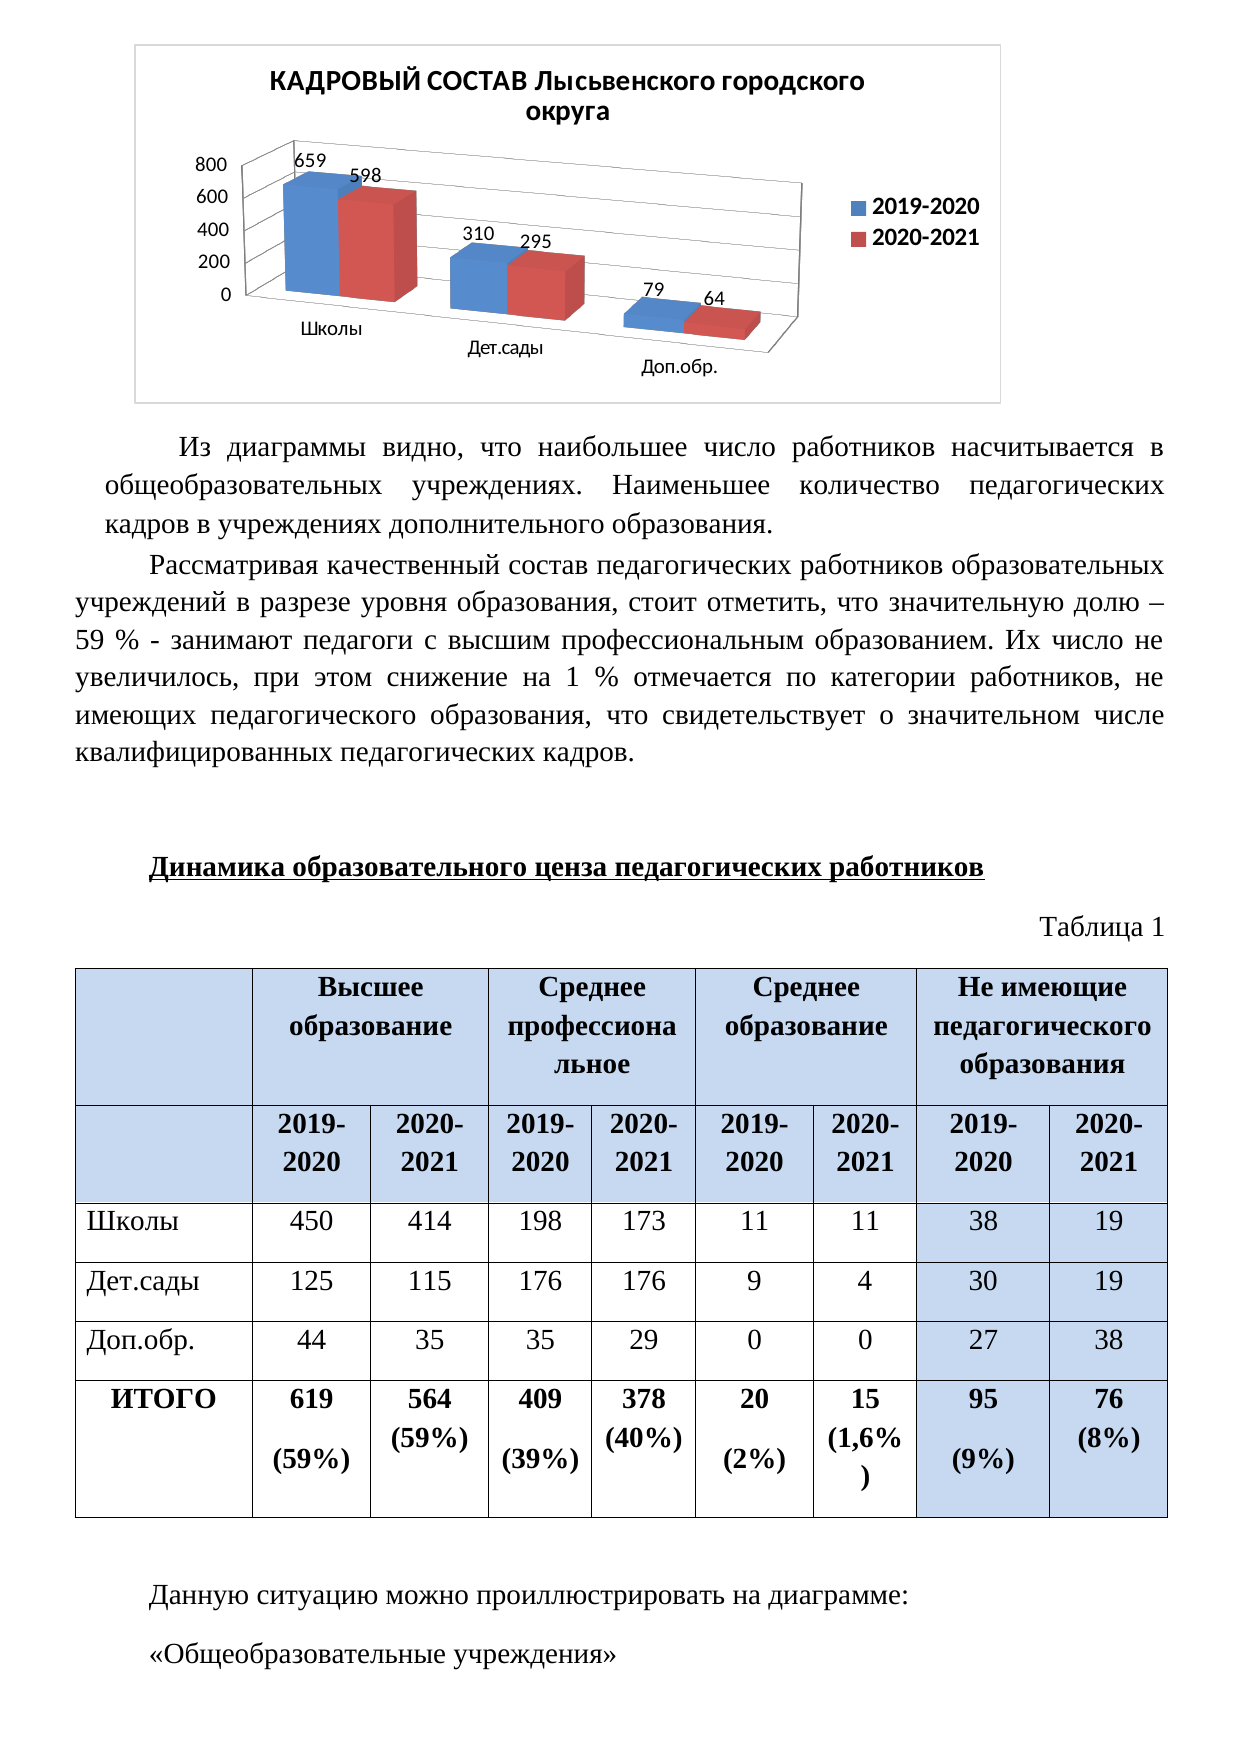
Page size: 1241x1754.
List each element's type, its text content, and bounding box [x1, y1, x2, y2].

table_cell [76, 1106, 252, 1202]
table_cell 19 [1050, 1263, 1167, 1321]
text «Общеобразовательные учреждения» [75, 1636, 1165, 1670]
table_cell 35 [489, 1322, 591, 1380]
text Рассматривая качественный состав педагогических работников образовательных учреждений в разрезе уровня образования, стоит отметить, что значительную долю – 59 % - занимают педагоги с высшим профессиональным образованием. Их число не увеличилось, при этом снижение на 1 % отмечается по категории работников, не имеющих педагогического образования, что свидетельствует о значительном числе квалифицированных педагогических кадров. [75, 544, 1165, 769]
table_cell 20 (2%) [696, 1381, 813, 1517]
table_cell 35 [371, 1322, 488, 1380]
table_cell 38 [917, 1204, 1049, 1262]
table_cell 176 [489, 1263, 591, 1321]
table_cell 11 [696, 1204, 813, 1262]
table_cell 2019-2020 [917, 1106, 1049, 1202]
table_cell 95 (9%) [917, 1381, 1049, 1517]
table_header Среднее профессиональное [489, 969, 695, 1105]
table_cell 38 [1050, 1322, 1167, 1380]
table_cell 414 [371, 1204, 488, 1262]
table_cell 4 [814, 1263, 916, 1321]
table_cell 0 [696, 1322, 813, 1380]
table_cell 2019-2020 [489, 1106, 591, 1202]
table_cell 27 [917, 1322, 1049, 1380]
text Динамика образовательного ценза педагогических работников [75, 849, 1165, 883]
table_cell 173 [592, 1204, 695, 1262]
table_cell Школы [76, 1204, 252, 1262]
table_cell 30 [917, 1263, 1049, 1321]
table_cell 2019-2020 [696, 1106, 813, 1202]
table_cell 15 (1,6%) [814, 1381, 916, 1517]
table_cell Доп.обр. [76, 1322, 252, 1380]
table_cell 0 [814, 1322, 916, 1380]
table_cell 125 [253, 1263, 370, 1321]
table_cell 44 [253, 1322, 370, 1380]
table_cell 19 [1050, 1204, 1167, 1262]
table_cell 29 [592, 1322, 695, 1380]
table_cell 619 (59%) [253, 1381, 370, 1517]
table_cell 9 [696, 1263, 813, 1321]
table_cell ИТОГО [76, 1381, 252, 1517]
table_cell 2020-2021 [1050, 1106, 1167, 1202]
table_header Среднее образование [696, 969, 916, 1105]
table_cell 115 [371, 1263, 488, 1321]
table_cell 76 (8%) [1050, 1381, 1167, 1517]
table_header Высшее образование [253, 969, 488, 1105]
text Данную ситуацию можно проиллюстрировать на диаграмме: [75, 1577, 1165, 1611]
table_cell 2020-2021 [371, 1106, 488, 1202]
table_cell 176 [592, 1263, 695, 1321]
table_cell 564 (59%) [371, 1381, 488, 1517]
table_header [76, 969, 252, 1105]
table_cell 2019-2020 [253, 1106, 370, 1202]
table_cell 378 (40%) [592, 1381, 695, 1517]
table_cell 2020-2021 [592, 1106, 695, 1202]
table_cell Дет.сады [76, 1263, 252, 1321]
table_cell 450 [253, 1204, 370, 1262]
table_cell 11 [814, 1204, 916, 1262]
table_cell 409 (39%) [489, 1381, 591, 1517]
table_cell 198 [489, 1204, 591, 1262]
text Таблица 1 [75, 909, 1165, 942]
text Из диаграммы видно, что наибольшее число работников насчитывается в общеобразовательных учреждениях. Наименьшее количество педагогических кадров в учреждениях дополнительного образования. [104, 429, 1165, 539]
table_header Не имеющие педагогического образования [917, 969, 1167, 1105]
table_cell 2020-2021 [814, 1106, 916, 1202]
